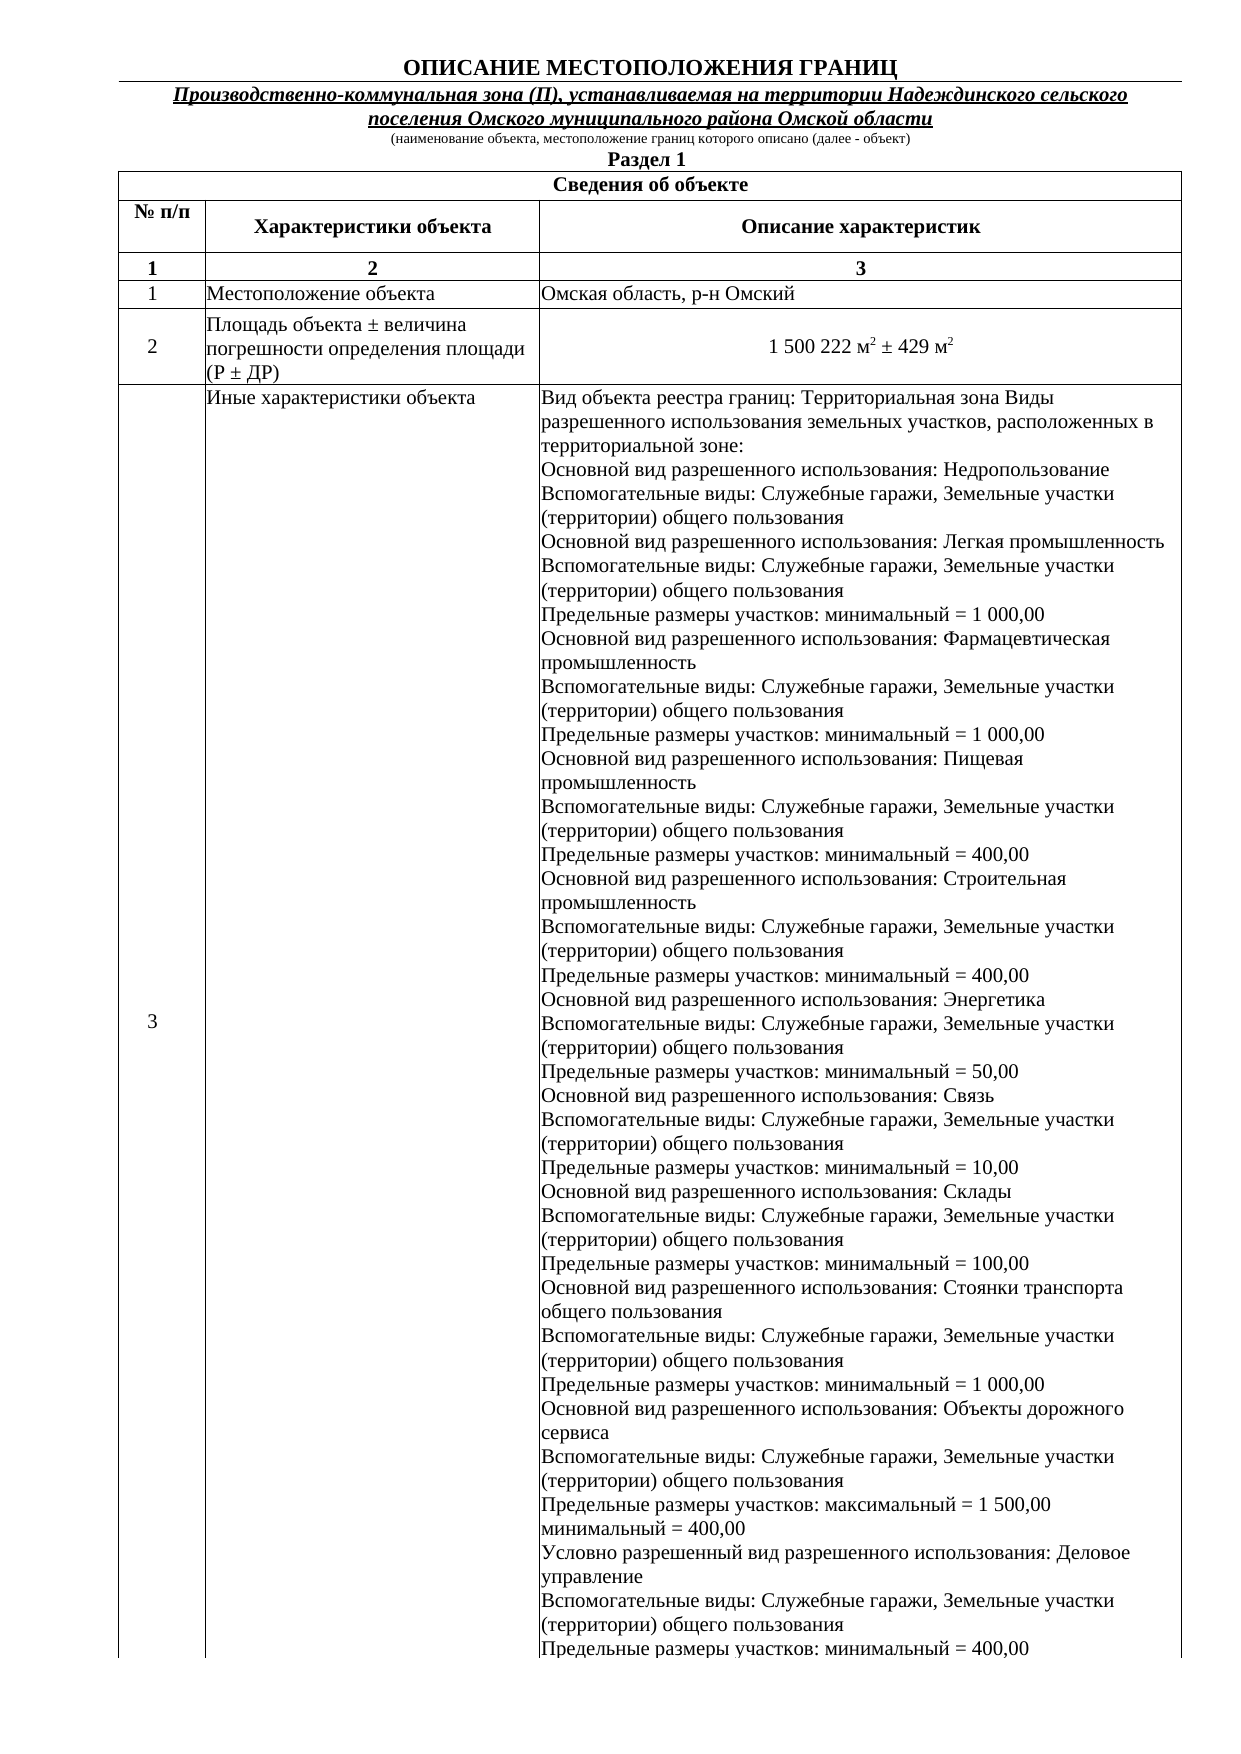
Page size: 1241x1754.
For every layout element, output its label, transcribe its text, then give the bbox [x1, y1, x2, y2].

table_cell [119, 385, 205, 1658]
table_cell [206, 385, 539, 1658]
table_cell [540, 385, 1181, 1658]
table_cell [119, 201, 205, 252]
text Раздел 1 [607, 146, 1182, 171]
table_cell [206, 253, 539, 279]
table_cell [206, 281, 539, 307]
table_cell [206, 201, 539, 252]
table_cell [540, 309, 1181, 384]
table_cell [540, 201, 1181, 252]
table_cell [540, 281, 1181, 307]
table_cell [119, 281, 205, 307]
subtitle ОПИСАНИЕ МЕСТОПОЛОЖЕНИЯ ГРАНИЦ [118, 57, 1182, 81]
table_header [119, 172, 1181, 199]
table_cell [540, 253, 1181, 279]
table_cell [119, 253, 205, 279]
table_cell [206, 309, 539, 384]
text Производственно-коммунальная зона (П), устанавливаемая на территории Надеждинского сельского поселения Омского муниципального района Омской области (наименование объекта, местоположение границ которого описано (далее - объект) [118, 82, 1182, 146]
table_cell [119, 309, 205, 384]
